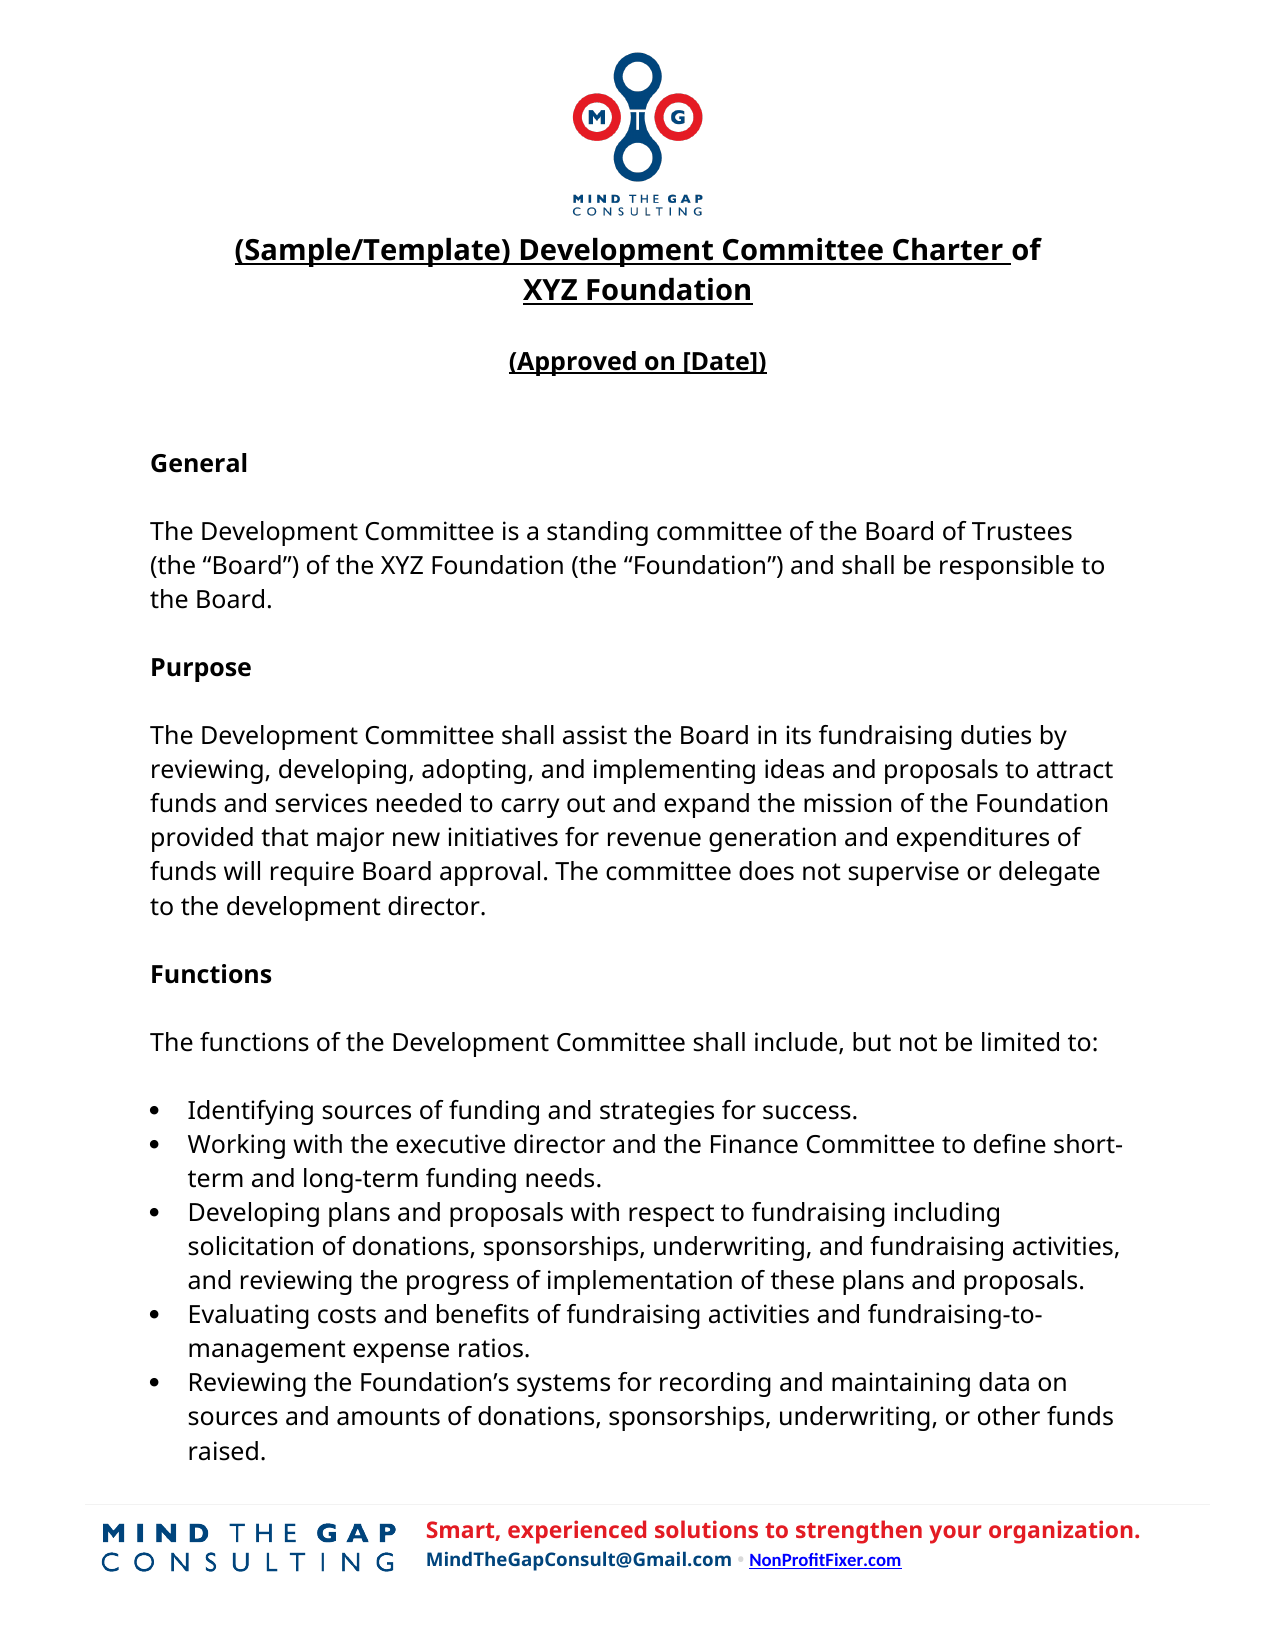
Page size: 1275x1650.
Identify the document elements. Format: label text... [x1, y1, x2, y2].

text The functions of the Development Committee shall include, but not be limited to: [150, 1024, 1125, 1058]
list Reviewing the Foundation’s systems for recording and maintaining data on sources and amounts of donations, sponsorships, underwriting, or other funds raised. [150, 1365, 1125, 1467]
list Evaluating costs and benefits of fundraising activities and fundraising-to-management expense ratios. [150, 1297, 1125, 1365]
list Developing plans and proposals with respect to fundraising including solicitation of donations, sponsorships, underwriting, and fundraising activities, and reviewing the progress of implementation of these plans and proposals. [150, 1195, 1125, 1297]
text Purpose [150, 650, 1125, 684]
text XYZ Foundation [150, 269, 1125, 309]
text The Development Committee shall assist the Board in its fundraising duties by reviewing, developing, adopting, and implementing ideas and proposals to attract funds and services needed to carry out and expand the mission of the Foundation provided that major new initiatives for revenue generation and expenditures of funds will require Board approval. The committee does not supervise or delegate to the development director. [150, 718, 1125, 922]
text General [150, 445, 1125, 479]
list Working with the executive director and the Finance Committee to define short-term and long-term funding needs. [150, 1127, 1125, 1195]
picture [560, 37, 715, 230]
text (Approved on [Date]) [150, 343, 1125, 377]
list Identifying sources of funding and strategies for success. [150, 1092, 1125, 1127]
text Functions [150, 956, 1125, 990]
text (Sample/Template) Development Committee Charter of [150, 230, 1125, 269]
picture [97, 1521, 400, 1575]
text The Development Committee is a standing committee of the Board of Trustees (the “Board”) of the XYZ Foundation (the “Foundation”) and shall be responsible to the Board. [150, 513, 1125, 616]
